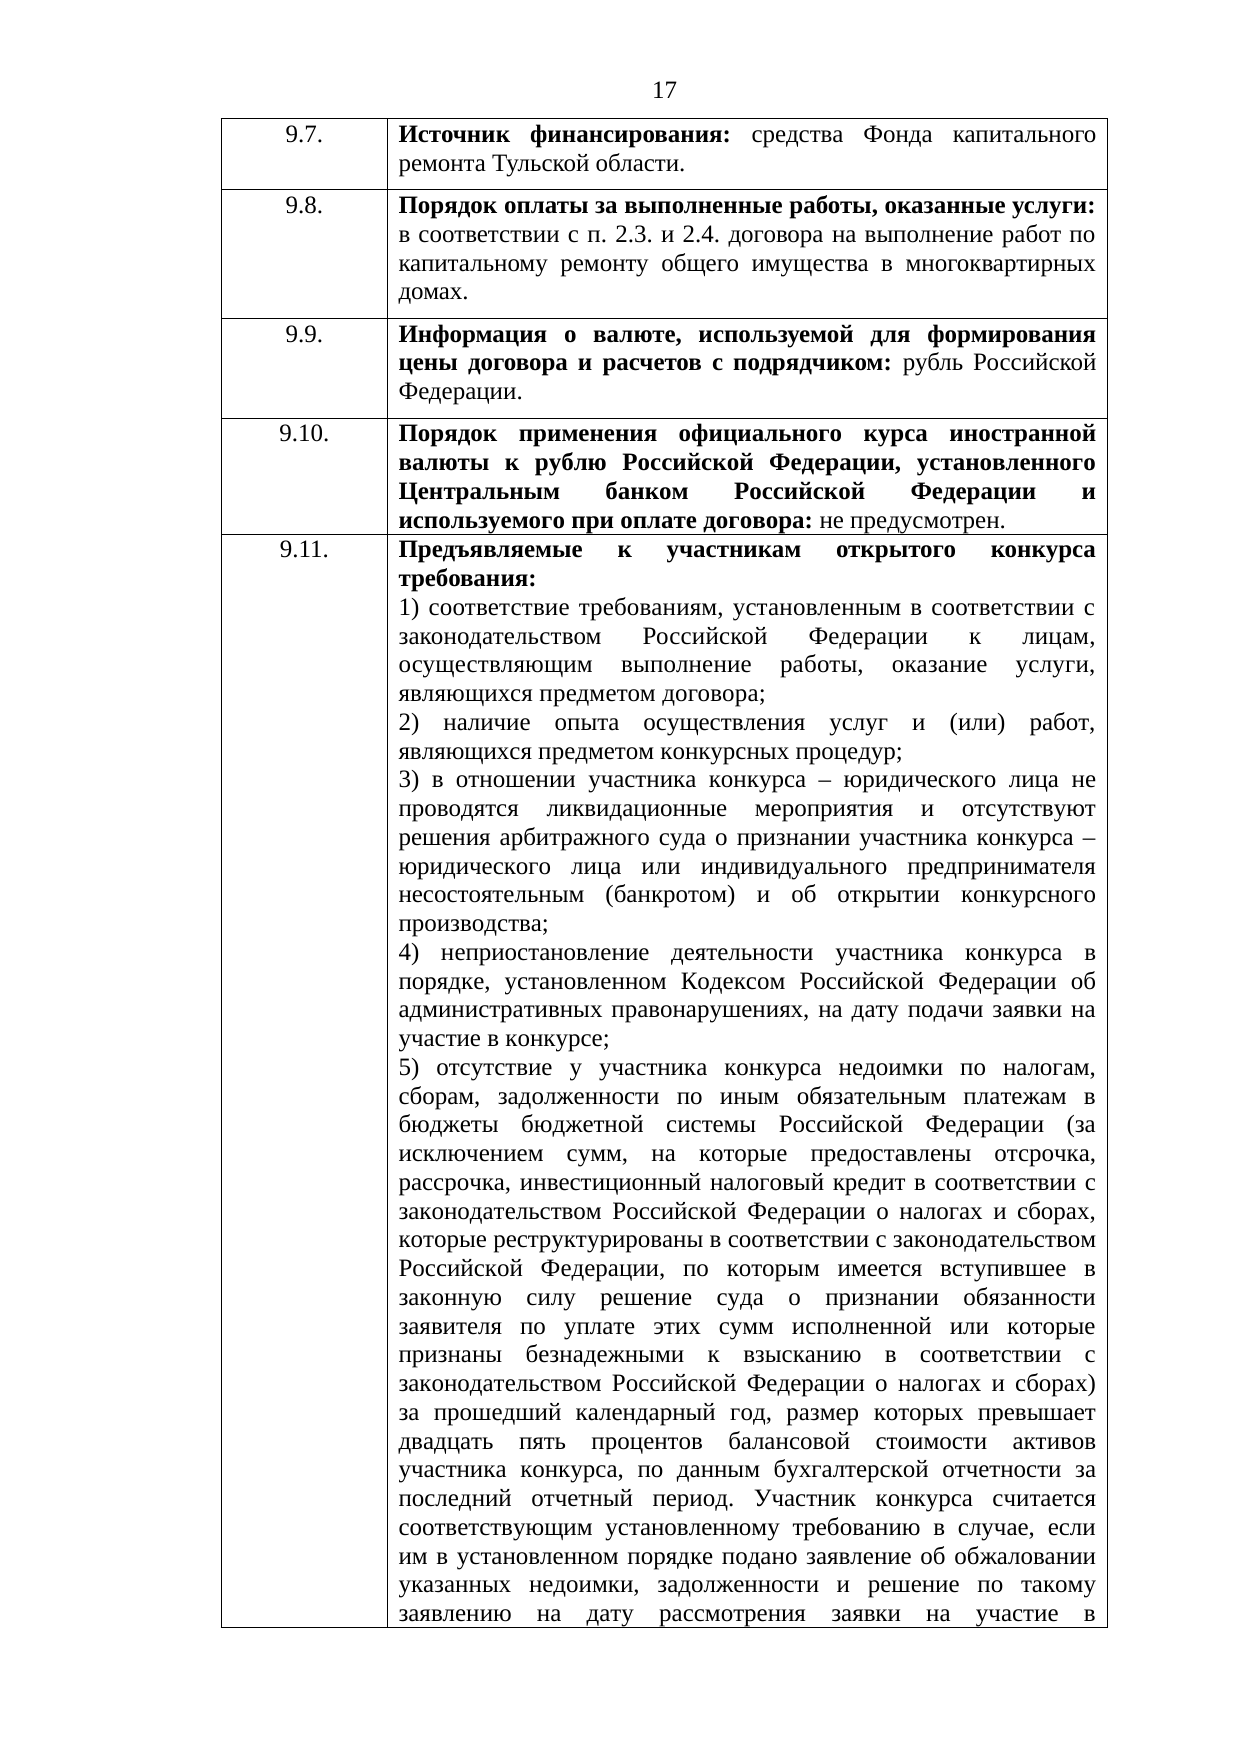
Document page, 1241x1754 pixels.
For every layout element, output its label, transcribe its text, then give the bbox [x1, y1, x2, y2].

table_cell 9.7. [222, 119, 387, 189]
table_cell 9.9. [222, 319, 387, 417]
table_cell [388, 535, 1107, 1627]
table_cell 9.8. [222, 190, 387, 318]
table_cell 9.10. [222, 419, 387, 533]
table_cell Порядок применения официального курса иностранной валюты к рублю Российской Федерации, установленного Центральным банком Российской Федерации и используемого при оплате договора: не предусмотрен. [388, 419, 1107, 533]
table_cell Информация о валюте, используемой для формирования цены договора и расчетов с подрядчиком: рубль Российской Федерации. [388, 319, 1107, 417]
table_cell Порядок оплаты за выполненные работы, оказанные услуги: в соответствии с п. 2.3. и 2.4. договора на выполнение работ по капитальному ремонту общего имущества в многоквартирных домах. [388, 190, 1107, 318]
table_cell 9.11. [222, 535, 387, 1627]
table_cell Источник финансирования: средства Фонда капитального ремонта Тульской области. [388, 119, 1107, 189]
